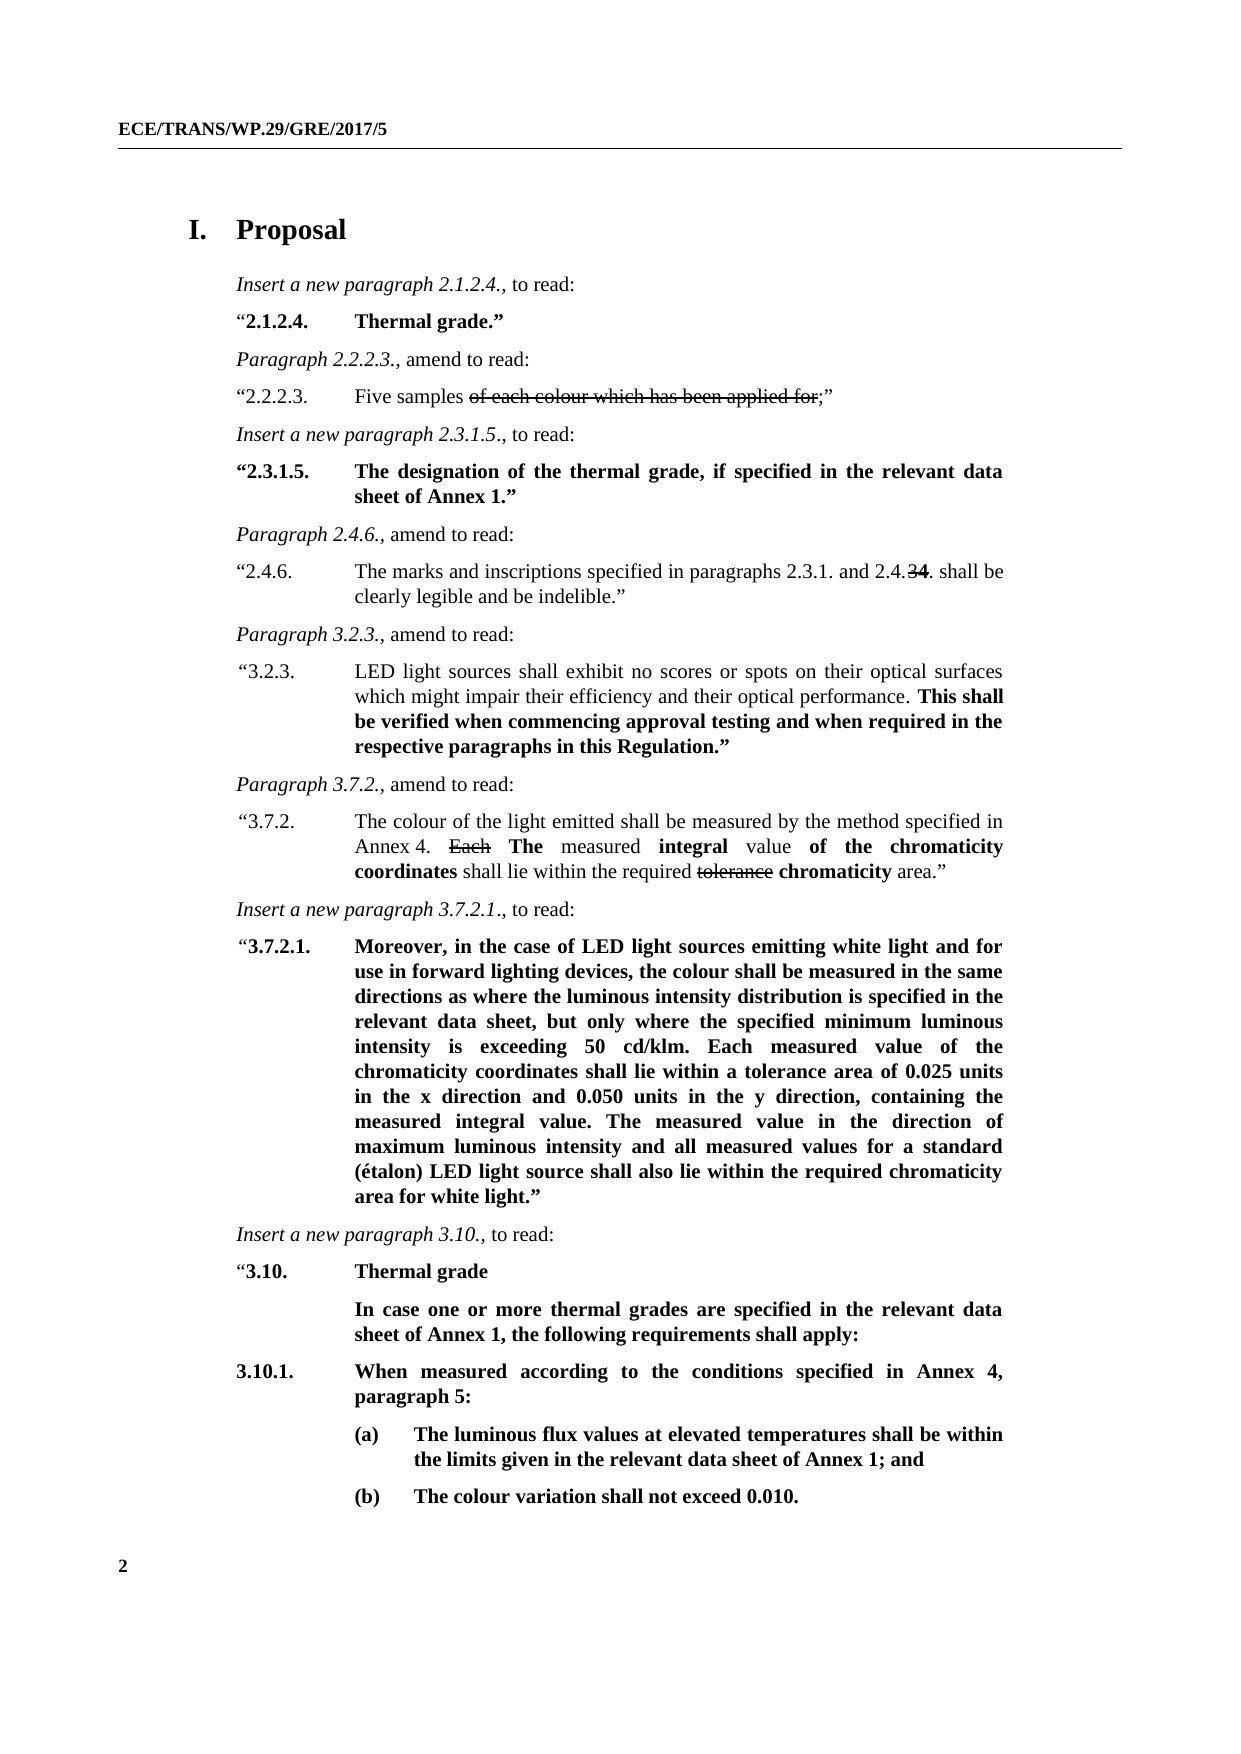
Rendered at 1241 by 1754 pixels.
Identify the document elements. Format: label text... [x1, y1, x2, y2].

text Insert a new paragraph 3.7.2.1., to read: [236, 896, 1122, 921]
text (b) The colour variation shall not exceed 0.010. [354, 1483, 1004, 1508]
text (a) The luminous flux values at elevated temperatures shall be within the limits given in the relevant data sheet of Annex 1; and [354, 1421, 1004, 1471]
text “3.7.2.1. Moreover, in the case of LED light sources emitting white light and for use in forward lighting devices, the colour shall be measured in the same directions as where the luminous intensity distribution is specified in the relevant data sheet, but only where the specified minimum luminous intensity is exceeding 50 cd/klm. Each measured value of the chromaticity coordinates shall lie within a tolerance area of 0.025 units in the x direction and 0.050 units in the y direction, containing the measured integral value. The measured value in the direction of maximum luminous intensity and all measured values for a standard (étalon) LED light source shall also lie within the required chromaticity area for white light.” [236, 933, 1004, 1208]
text Paragraph 3.2.3., amend to read: [236, 621, 1004, 646]
text In case one or more thermal grades are specified in the relevant data sheet of Annex 1, the following requirements shall apply: [236, 1296, 1004, 1346]
text “2.1.2.4. Thermal grade.” [236, 308, 1004, 333]
text “2.4.6. The marks and inscriptions specified in paragraphs 2.3.1. and 2.4.34. shall be clearly legible and be indelible.” [236, 558, 1004, 608]
text Insert a new paragraph 3.10., to read: [236, 1221, 1004, 1246]
text Insert a new paragraph 2.1.2.4., to read: [236, 271, 1004, 296]
text Paragraph 3.7.2., amend to read: [236, 771, 1004, 796]
text “3.7.2. The colour of the light emitted shall be measured by the method specified in Annex 4. Each The measured integral value of the chromaticity coordinates shall lie within the required tolerance chromaticity area.” [236, 808, 1004, 883]
text “3.10. Thermal grade [236, 1258, 1004, 1283]
text “3.2.3. LED light sources shall exhibit no scores or spots on their optical surfaces which might impair their efficiency and their optical performance. This shall be verified when commencing approval testing and when required in the respective paragraphs in this Regulation.” [236, 658, 1004, 758]
text “2.2.2.3. Five samples of each colour which has been applied for;” [236, 383, 1004, 408]
text “2.3.1.5. The designation of the thermal grade, if specified in the relevant data sheet of Annex 1.” [236, 458, 1004, 508]
text 3.10.1. When measured according to the conditions specified in Annex 4, paragraph 5: [236, 1358, 1004, 1408]
text Paragraph 2.2.2.3., amend to read: [236, 346, 1004, 371]
text I. Proposal [118, 215, 1004, 246]
text Insert a new paragraph 2.3.1.5., to read: [236, 421, 1122, 446]
text Paragraph 2.4.6., amend to read: [236, 521, 1004, 546]
